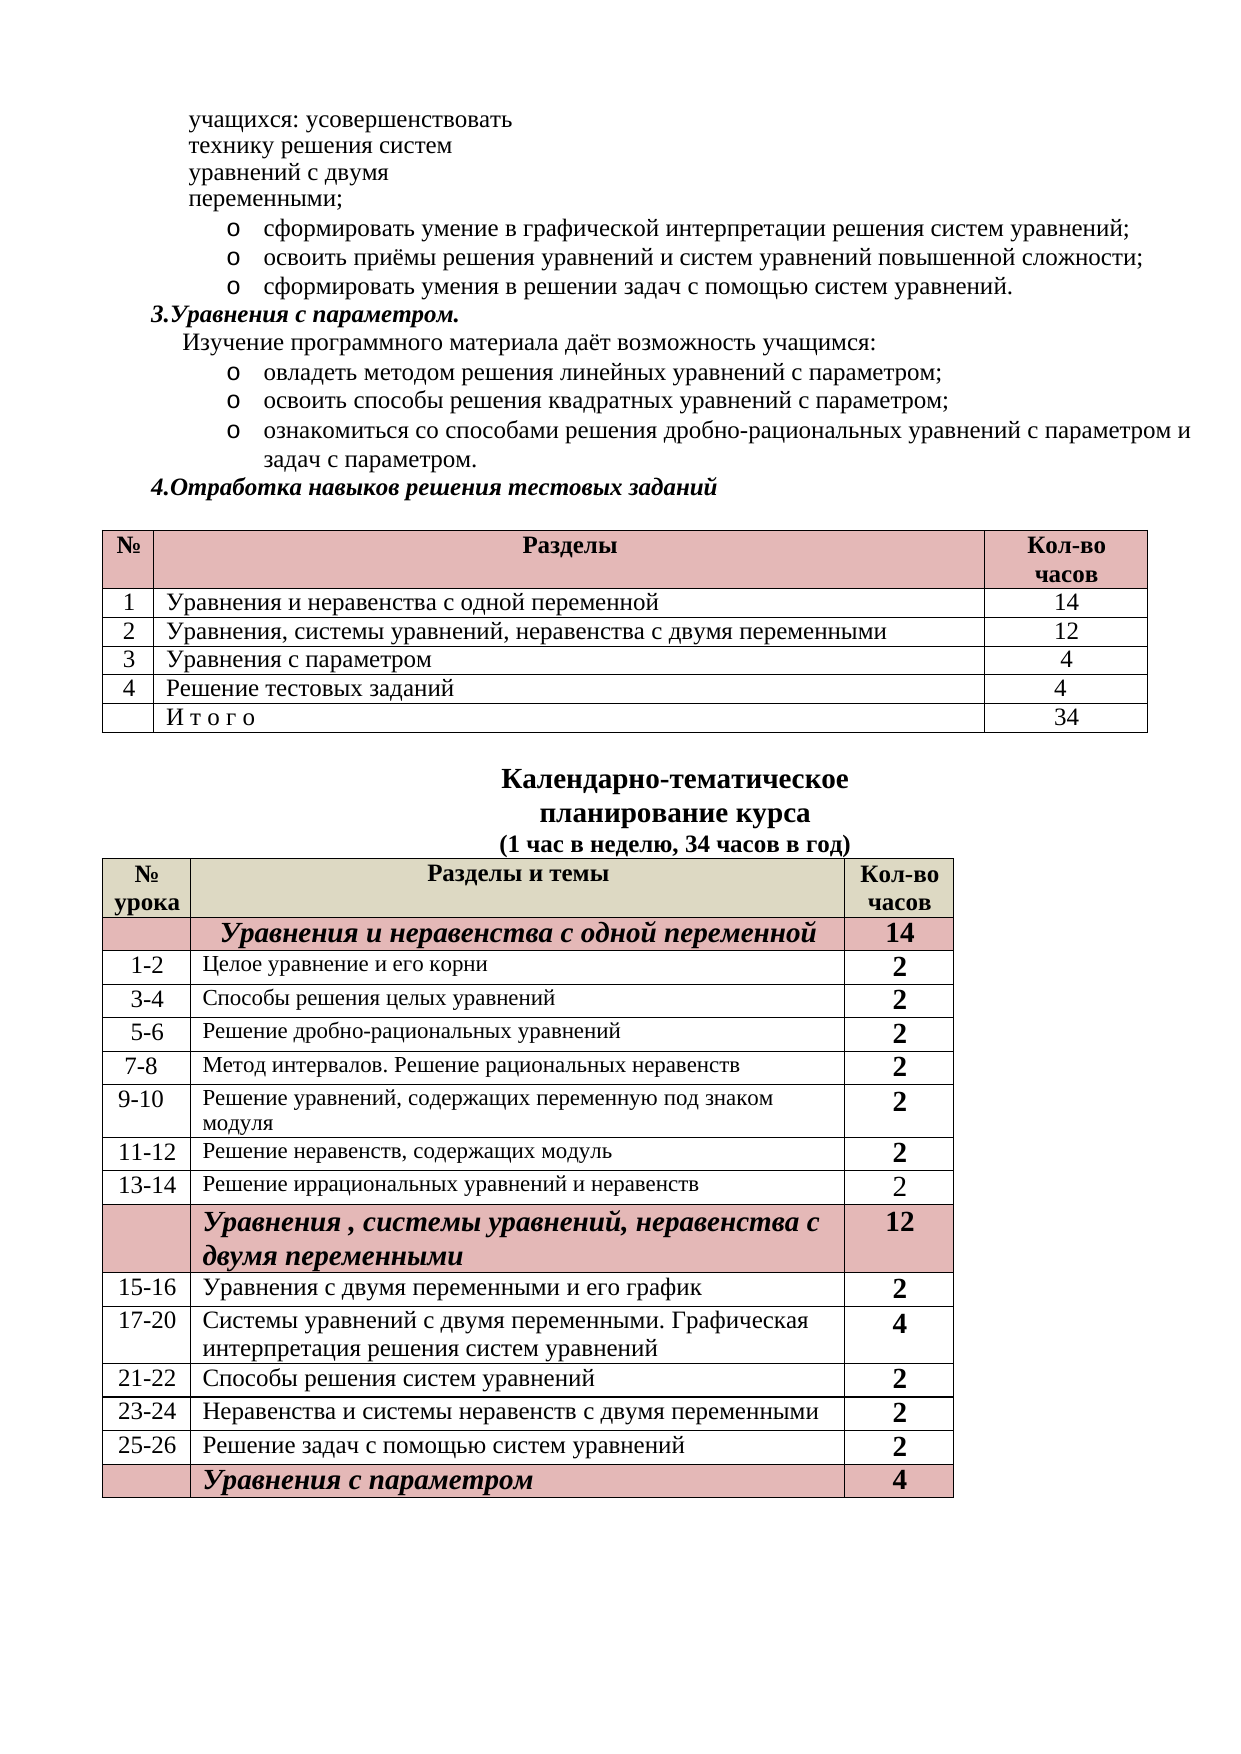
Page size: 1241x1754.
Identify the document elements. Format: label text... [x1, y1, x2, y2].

table_cell Неравенства и системы неравенств с двумя переменными [191, 1398, 844, 1430]
table_cell 2 [845, 1085, 953, 1137]
table_cell 23-24 [103, 1398, 190, 1430]
table_cell 5-6 [103, 1018, 190, 1051]
table_cell 17-20 [103, 1307, 190, 1363]
list Уравнения с параметром. [151, 300, 1211, 328]
table_cell Системы уравнений с двумя переменными. Графическая интерпретация решения систем уравнений [191, 1307, 844, 1363]
table_cell 13-14 [103, 1171, 190, 1204]
table_cell Уравнения, системы уравнений, неравенства с двумя переменными [154, 618, 984, 646]
table_cell 1-2 [103, 951, 190, 984]
table_cell Решение тестовых заданий [154, 675, 984, 703]
table_cell Решение задач с помощью систем уравнений [191, 1431, 844, 1463]
table_cell 34 [985, 704, 1147, 732]
list сформировать умения в решении задач с помощью систем уравнений. [226, 271, 1211, 300]
table_cell Метод интервалов. Решение рациональных неравенств [191, 1052, 844, 1084]
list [188, 106, 519, 212]
table_cell 14 [985, 589, 1147, 617]
table_cell 21-22 [103, 1364, 190, 1396]
list сформировать умение в графической интерпретации решения систем уравнений; [226, 212, 1211, 242]
table_cell 9-10 [103, 1085, 190, 1137]
list ознакомиться со способами решения дробно-рациональных уравнений с параметром и задач с параметром. [226, 415, 1211, 473]
table_cell [103, 918, 190, 950]
list овладеть методом решения линейных уравнений с параметром; [226, 356, 1211, 386]
table_cell Целое уравнение и его корни [191, 951, 844, 984]
table_cell Уравнения , системы уравнений, неравенства с двумя переменными [191, 1205, 844, 1272]
list освоить приёмы решения уравнений и систем уравнений повышенной сложности; [226, 242, 1211, 271]
table_cell 2 [845, 1052, 953, 1084]
table_cell 4 [103, 675, 153, 703]
table_cell [103, 1465, 190, 1497]
table_header № урока [103, 859, 190, 917]
table_cell 2 [845, 1171, 953, 1204]
table_cell И т о г о [154, 704, 984, 732]
table_cell Решение неравенств, содержащих модуль [191, 1138, 844, 1170]
table_cell 12 [985, 618, 1147, 646]
table_cell Способы решения систем уравнений [191, 1364, 844, 1396]
table_cell 2 [845, 1431, 953, 1463]
text Календарно-тематическое планирование курса [476, 762, 874, 829]
table_cell 2 [845, 1273, 953, 1306]
list освоить способы решения квадратных уравнений с параметром; [226, 386, 1211, 415]
table_cell 11-12 [103, 1138, 190, 1170]
table_cell [103, 1205, 190, 1272]
table_cell 15-16 [103, 1273, 190, 1306]
table_cell 2 [845, 1364, 953, 1396]
table_cell 3 [103, 647, 153, 674]
table_cell 25-26 [103, 1431, 190, 1463]
table_header Кол-во часов [845, 859, 953, 917]
table_cell 2 [845, 1398, 953, 1430]
table_cell Решение уравнений, содержащих переменную под знаком модуля [191, 1085, 844, 1137]
text (1 час в неделю, 34 часов в год) [476, 829, 874, 858]
table_cell Уравнения с параметром [154, 647, 984, 674]
table_cell Решение иррациональных уравнений и неравенств [191, 1171, 844, 1204]
list Отработка навыков решения тестовых заданий [151, 473, 1211, 501]
table_cell 2 [845, 1138, 953, 1170]
table_cell 4 [845, 1307, 953, 1363]
table_cell 3-4 [103, 985, 190, 1017]
table_cell 7-8 [103, 1052, 190, 1084]
table_cell 4 [845, 1465, 953, 1497]
table_cell 4 [985, 675, 1147, 703]
table_cell 4 [985, 647, 1147, 674]
text Изучение программного материала даёт возможность учащимся: [182, 328, 1211, 356]
table_header Разделы [154, 531, 984, 588]
table_cell Решение дробно-рациональных уравнений [191, 1018, 844, 1051]
table_header Кол-во часов [985, 531, 1147, 588]
table_cell Способы решения целых уравнений [191, 985, 844, 1017]
table_cell 1 [103, 589, 153, 617]
table_cell [103, 704, 153, 732]
table_cell Уравнения с параметром [191, 1465, 844, 1497]
table_cell 2 [103, 618, 153, 646]
table_cell 2 [845, 951, 953, 984]
table_cell 2 [845, 1018, 953, 1051]
table_cell Уравнения и неравенства с одной переменной [191, 918, 844, 950]
table_cell Уравнения и неравенства с одной переменной [154, 589, 984, 617]
table_cell 12 [845, 1205, 953, 1272]
table_cell Уравнения с двумя переменными и его график [191, 1273, 844, 1306]
table_cell 14 [845, 918, 953, 950]
table_cell 2 [845, 985, 953, 1017]
table_header № [103, 531, 153, 588]
table_header Разделы и темы [191, 859, 844, 917]
